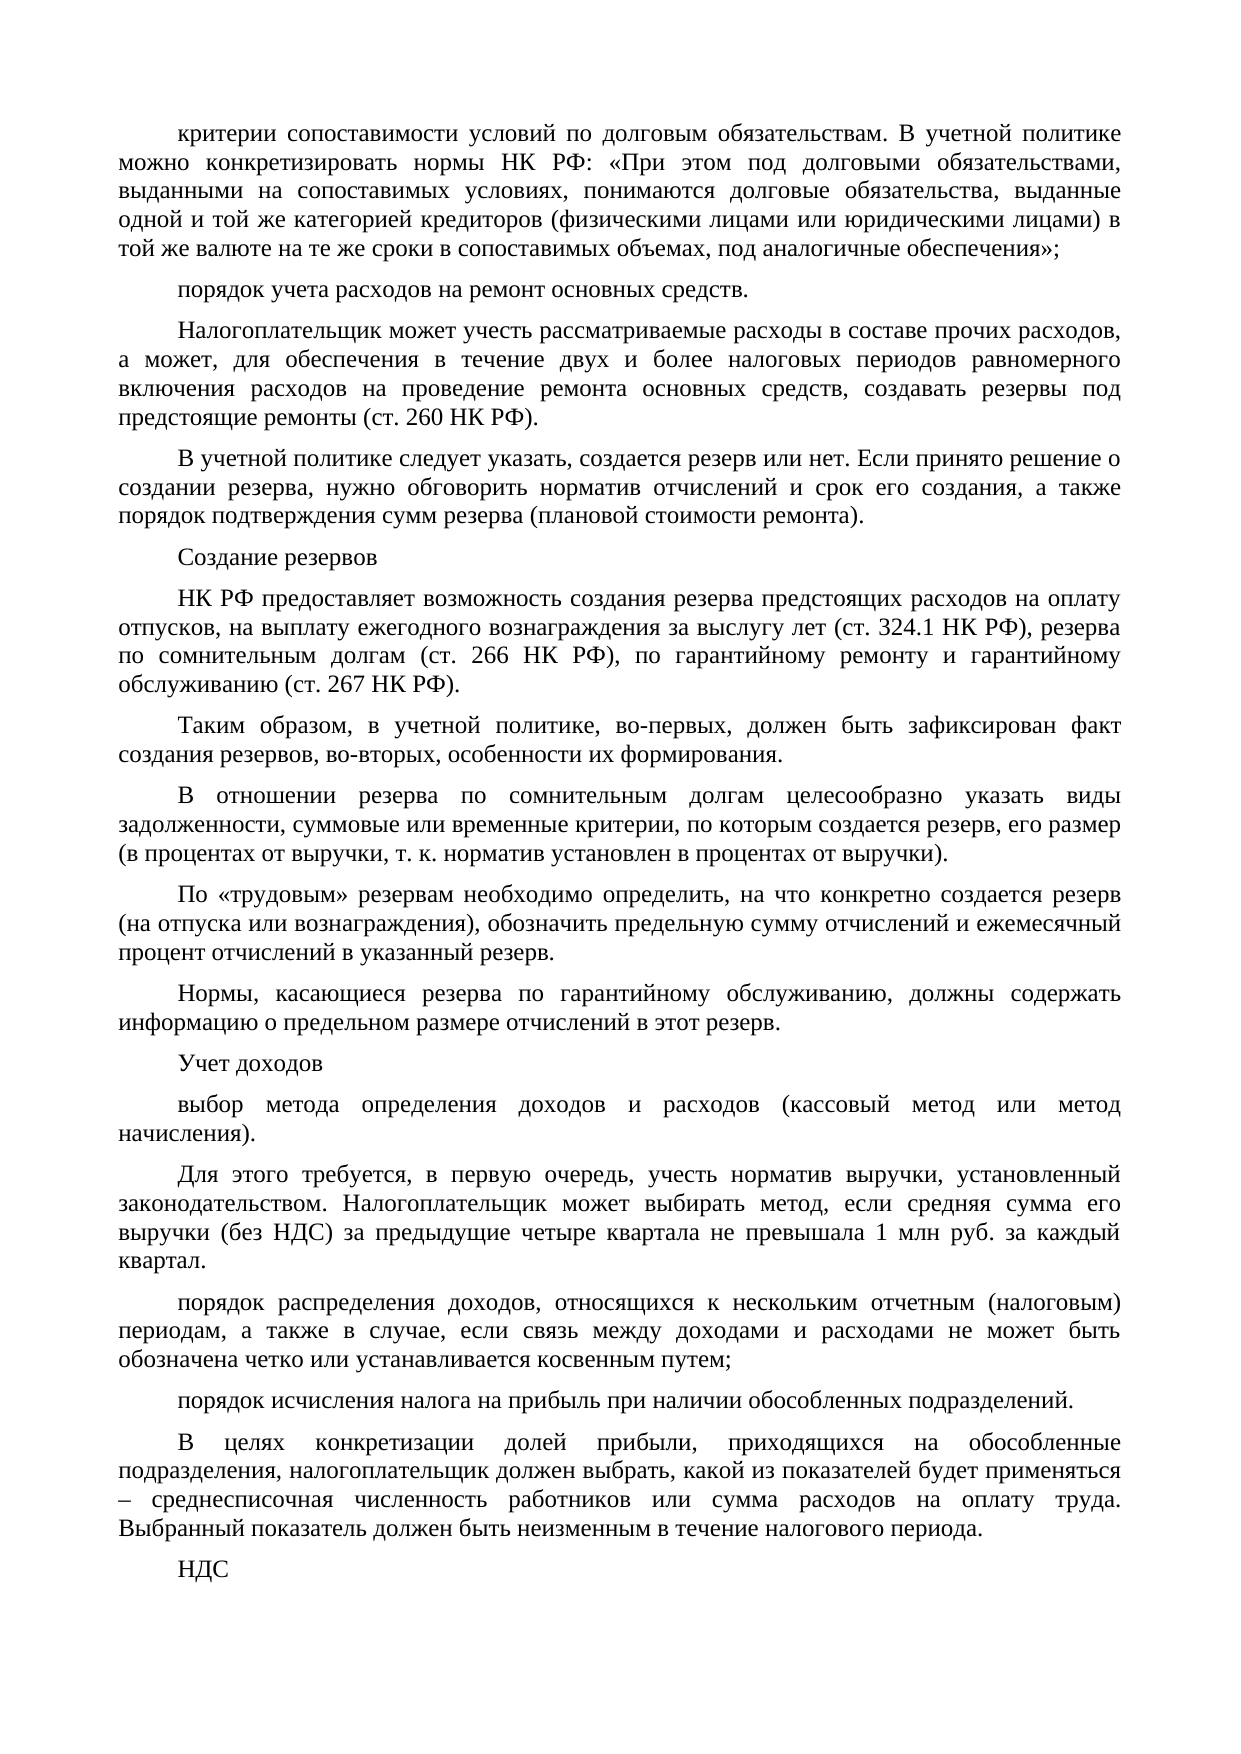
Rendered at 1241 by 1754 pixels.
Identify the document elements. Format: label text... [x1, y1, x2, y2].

text критерии сопоставимости условий по долговым обязательствам. В учетной политике можно конкретизировать нормы НК РФ: «При этом под долговыми обязательствами, выданными на сопоставимых условиях, понимаются долговые обязательства, выданные одной и той же категорией кредиторов (физическими лицами или юридическими лицами) в той же валюте на те же сроки в сопоставимых объемах, под аналогичные обеспечения»; [118, 118, 1122, 262]
text Таким образом, в учетной политике, во-первых, должен быть зафиксирован факт создания резервов, во-вторых, особенности их формирования. [118, 711, 1122, 768]
text выбор метода определения доходов и расходов (кассовый метод или метод начисления). [118, 1089, 1122, 1147]
text В целях конкретизации долей прибыли, приходящихся на обособленные подразделения, налогоплательщик должен выбрать, какой из показателей будет применяться – среднесписочная численность работников или сумма расходов на оплату труда. Выбранный показатель должен быть неизменным в течение налогового периода. [118, 1427, 1122, 1542]
text Для этого требуется, в первую очередь, учесть норматив выручки, установленный законодательством. Налогоплательщик может выбирать метод, если средняя сумма его выручки (без НДС) за предыдущие четыре квартала не превышала 1 млн руб. за каждый квартал. [118, 1159, 1122, 1274]
text В отношении резерва по сомнительным долгам целесообразно указать виды задолженности, суммовые или временные критерии, по которым создается резерв, его размер (в процентах от выручки, т. к. норматив установлен в процентах от выручки). [118, 781, 1122, 867]
text По «трудовым» резервам необходимо определить, на что конкретно создается резерв (на отпуска или вознаграждения), обозначить предельную сумму отчислений и ежемесячный процент отчислений в указанный резерв. [118, 879, 1122, 966]
text Создание резервов [118, 542, 1122, 571]
text порядок исчисления налога на прибыль при наличии обособленных подразделений. [118, 1386, 1122, 1414]
text НК РФ предоставляет возможность создания резерва предстоящих расходов на оплату отпусков, на выплату ежегодного вознаграждения за выслугу лет (ст. 324.1 НК РФ), резерва по сомнительным долгам (ст. 266 НК РФ), по гарантийному ремонту и гарантийному обслуживанию (ст. 267 НК РФ). [118, 583, 1122, 698]
text В учетной политике следует указать, создается резерв или нет. Если принято решение о создании резерва, нужно обговорить норматив отчислений и срок его создания, а также порядок подтверждения сумм резерва (плановой стоимости ремонта). [118, 443, 1122, 529]
text Нормы, касающиеся резерва по гарантийному обслуживанию, должны содержать информацию о предельном размере отчислений в этот резерв. [118, 978, 1122, 1036]
text НДС [118, 1554, 1122, 1583]
text Учет доходов [118, 1048, 1122, 1077]
text Налогоплательщик может учесть рассматриваемые расходы в составе прочих расходов, а может, для обеспечения в течение двух и более налоговых периодов равномерного включения расходов на проведение ремонта основных средств, создавать резервы под предстоящие ремонты (ст. 260 НК РФ). [118, 316, 1122, 431]
text порядок распределения доходов, относящихся к нескольким отчетным (налоговым) периодам, а также в случае, если связь между доходами и расходами не может быть обозначена четко или устанавливается косвенным путем; [118, 1287, 1122, 1373]
text порядок учета расходов на ремонт основных средств. [118, 274, 1122, 303]
